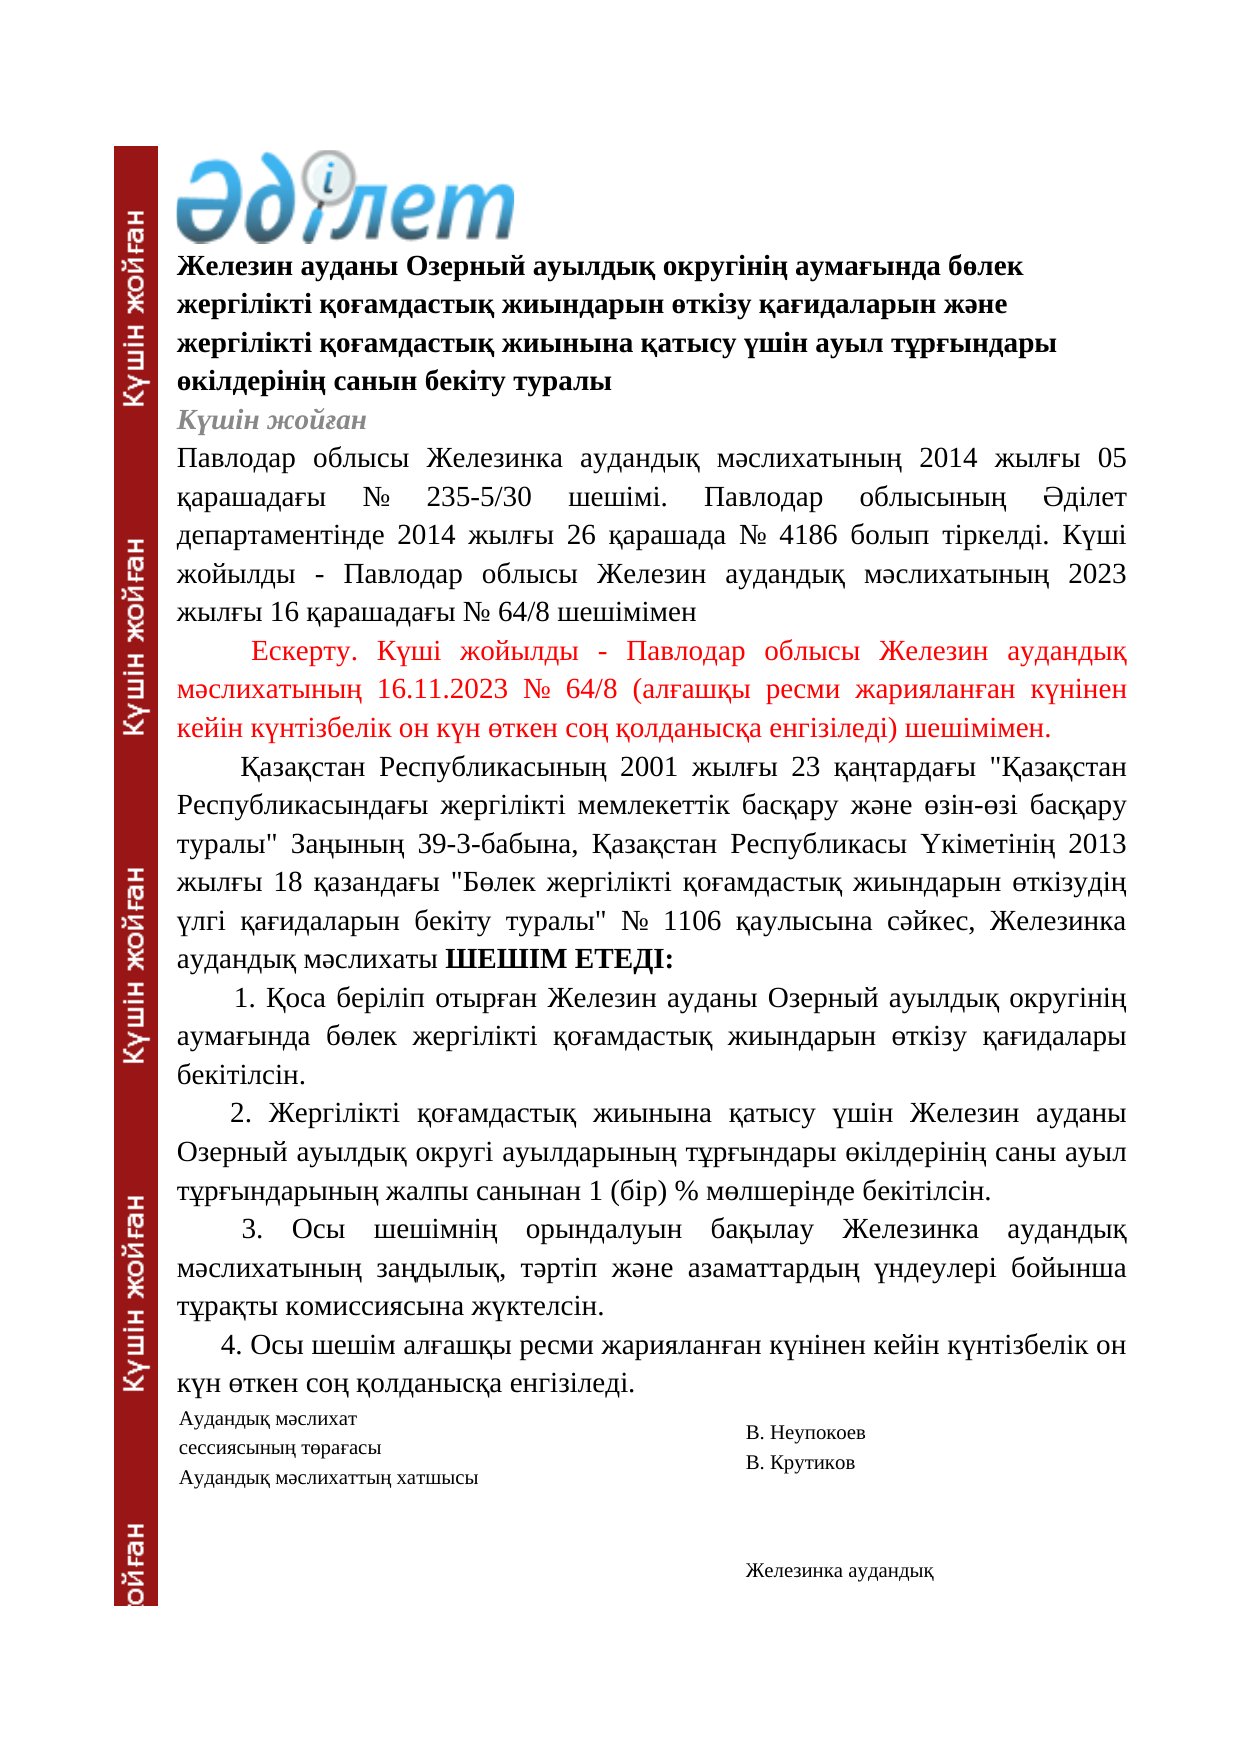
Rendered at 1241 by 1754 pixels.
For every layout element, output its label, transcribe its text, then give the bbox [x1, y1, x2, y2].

picture [114, 1322, 158, 1327]
text Күшін жойған [112, 402, 1128, 435]
picture [176, 150, 515, 244]
picture [114, 435, 158, 440]
text Қазақстан Республикасының 2001 жылғы 23 қаңтардағы "Қазақстан Республикасындағы жергілікті мемлекеттік басқару және өзін-өзі басқару туралы" Заңының 39-3-бабына, Қазақстан Республикасы Үкіметінің 2013 жылғы 18 қазандағы "Бөлек жергілікті қоғамдастық жиындарын өткізудің үлгі қағидаларын бекіту туралы" № 1106 қаулысына сәйкес, Железинка аудандық мәслихаты ШЕШІМ ЕТЕДІ: [112, 749, 1128, 975]
text 2. Жергілікті қоғамдастық жиынына қатысу үшін Железин ауданы Озерный ауылдық округі ауылдарының тұрғындары өкілдерінің саны ауыл тұрғындарының жалпы санынан 1 (бір) % мөлшерінде бекітілсін. [112, 1096, 1128, 1206]
text Павлодар облысы Железинка аудандық мәслихатының 2014 жылғы 05 қарашадағы № 235-5/30 шешімі. Павлодар облысының Әділет департаментінде 2014 жылғы 26 қарашада № 4186 болып тіркелді. Күші жойылды - Павлодар облысы Железин аудандық мәслихатының 2023 жылғы 16 қарашадағы № 64/8 шешімімен [112, 440, 1128, 628]
text 3. Осы шешімнің орындалуын бақылау Железинка аудандық мәслихатының заңдылық, тәртіп және азаматтардың үндеулері бойынша тұрақты комиссиясына жүктелсін. [112, 1211, 1128, 1322]
picture [114, 1206, 158, 1211]
table_header [101, 1557, 742, 1592]
picture [114, 1091, 158, 1096]
picture [114, 628, 158, 633]
table_header Аудандық мәслихат сессиясының төрағасы Аудандық мәслихаттың хатшысы [101, 1404, 742, 1496]
text Железин ауданы Озерный ауылдық округінің аумағында бөлек жергілікті қоғамдастық жиындарын өткізу қағидаларын және жергілікті қоғамдастық жиынына қатысу үшін ауыл тұрғындары өкілдерінің санын бекіту туралы [112, 248, 1128, 397]
table_header Железинка аудандық мәслихатының 2014 жылғы 5 қарашадағы № 235-5/30 шешімімен бекітілген [742, 1557, 1240, 1592]
text 4. Осы шешім алғашқы ресми жарияланған күнінен кейін күнтізбелік он күн өткен соң қолданысқа енгізіледі. [112, 1327, 1128, 1399]
picture [114, 1592, 158, 1606]
table_header В. Неупокоев В. Крутиков [742, 1404, 1240, 1496]
picture [114, 146, 158, 248]
picture [114, 1496, 158, 1557]
picture [114, 1399, 158, 1404]
picture [114, 397, 158, 402]
text Ескерту. Күші жойылды - Павлодар облысы Железин аудандық мәслихатының 16.11.2023 № 64/8 (алғашқы ресми жарияланған күнінен кейін күнтізбелік он күн өткен соң қолданысқа енгізіледі) шешімімен. [112, 633, 1128, 744]
picture [114, 744, 158, 749]
text 1. Қоса беріліп отырған Железин ауданы Озерный ауылдық округінің аумағында бөлек жергілікті қоғамдастық жиындарын өткізу қағидалары бекітілсін. [112, 980, 1128, 1091]
picture [114, 975, 158, 980]
